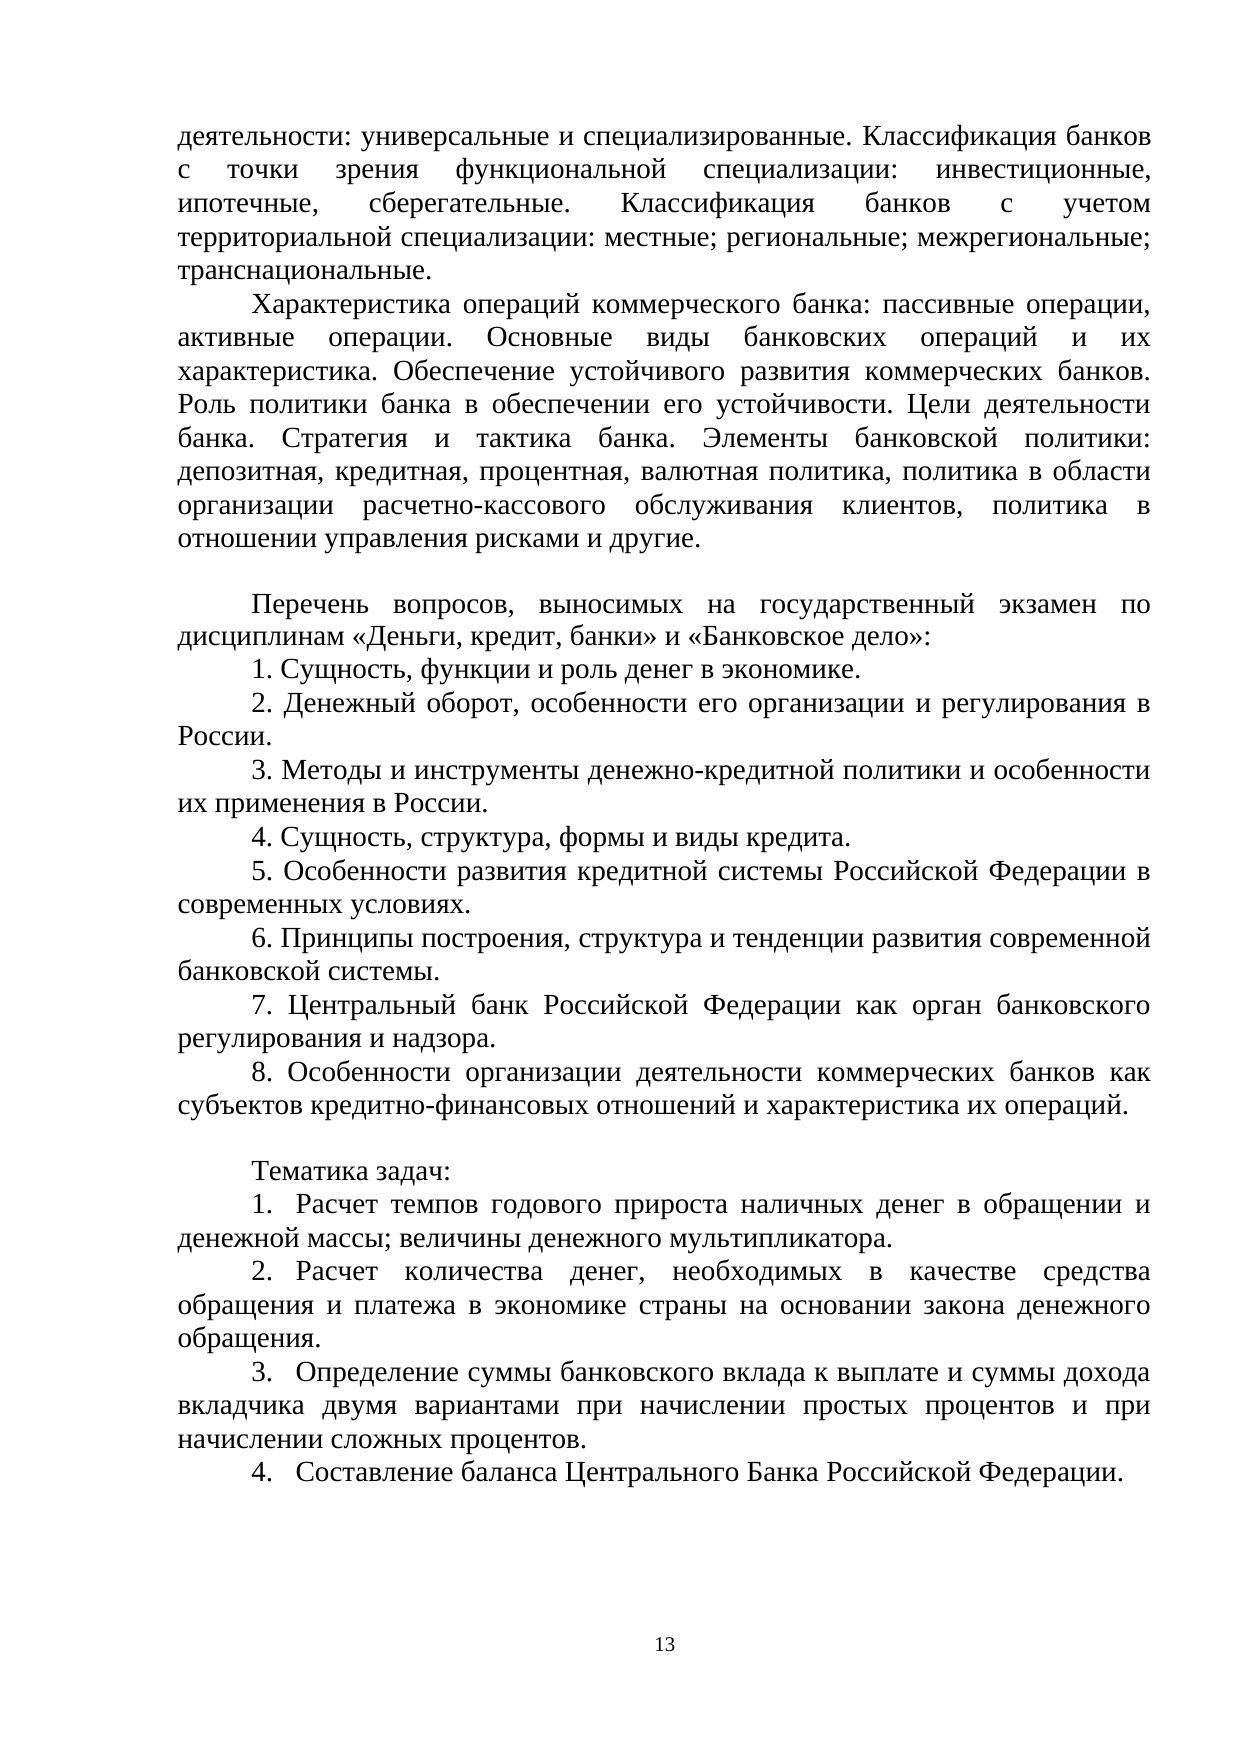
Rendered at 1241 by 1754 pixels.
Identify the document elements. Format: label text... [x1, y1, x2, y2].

text Тематика задач: [177, 1154, 1152, 1186]
text 7. Центральный банк Российской Федерации как орган банковского регулирования и надзора. [177, 987, 1152, 1054]
text 5. Особенности развития кредитной системы Российской Федерации в современных условиях. [177, 853, 1152, 920]
text Перечень вопросов, выносимых на государственный экзамен по дисциплинам «Деньги, кредит, банки» и «Банковское дело»: [177, 588, 1152, 651]
list Расчет темпов годового прироста наличных денег в обращении и денежной массы; величины денежного мультипликатора. [177, 1186, 1152, 1253]
text 2. Денежный оборот, особенности его организации и регулирования в России. [177, 685, 1152, 752]
text 4. Сущность, структура, формы и виды кредита. [177, 819, 1152, 853]
list Составление баланса Центрального Банка Российской Федерации. [177, 1454, 1152, 1488]
text Характеристика операций коммерческого банка: пассивные операции, активные операции. Основные виды банковских операций и их характеристика. Обеспечение устойчивого развития коммерческих банков. Роль политики банка в обеспечении его устойчивости. Цели деятельности банка. Стратегия и тактика банка. Элементы банковской политики: депозитная, кредитная, процентная, валютная политика, политика в области организации расчетно-кассового обслуживания клиентов, политика в отношении управления рисками и другие. [177, 286, 1152, 554]
text 8. Особенности организации деятельности коммерческих банков как субъектов кредитно-финансовых отношений и характеристика их операций. [177, 1054, 1152, 1121]
text 6. Принципы построения, структура и тенденции развития современной банковской системы. [177, 920, 1152, 987]
text 1. Сущность, функции и роль денег в экономике. [177, 651, 1152, 685]
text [177, 118, 1152, 286]
list Расчет количества денег, необходимых в качестве средства обращения и платежа в экономике страны на основании закона денежного обращения. [177, 1253, 1152, 1354]
list Определение суммы банковского вклада к выплате и суммы дохода вкладчика двумя вариантами при начислении простых процентов и при начислении сложных процентов. [177, 1354, 1152, 1454]
text 3. Методы и инструменты денежно-кредитной политики и особенности их применения в России. [177, 752, 1152, 819]
